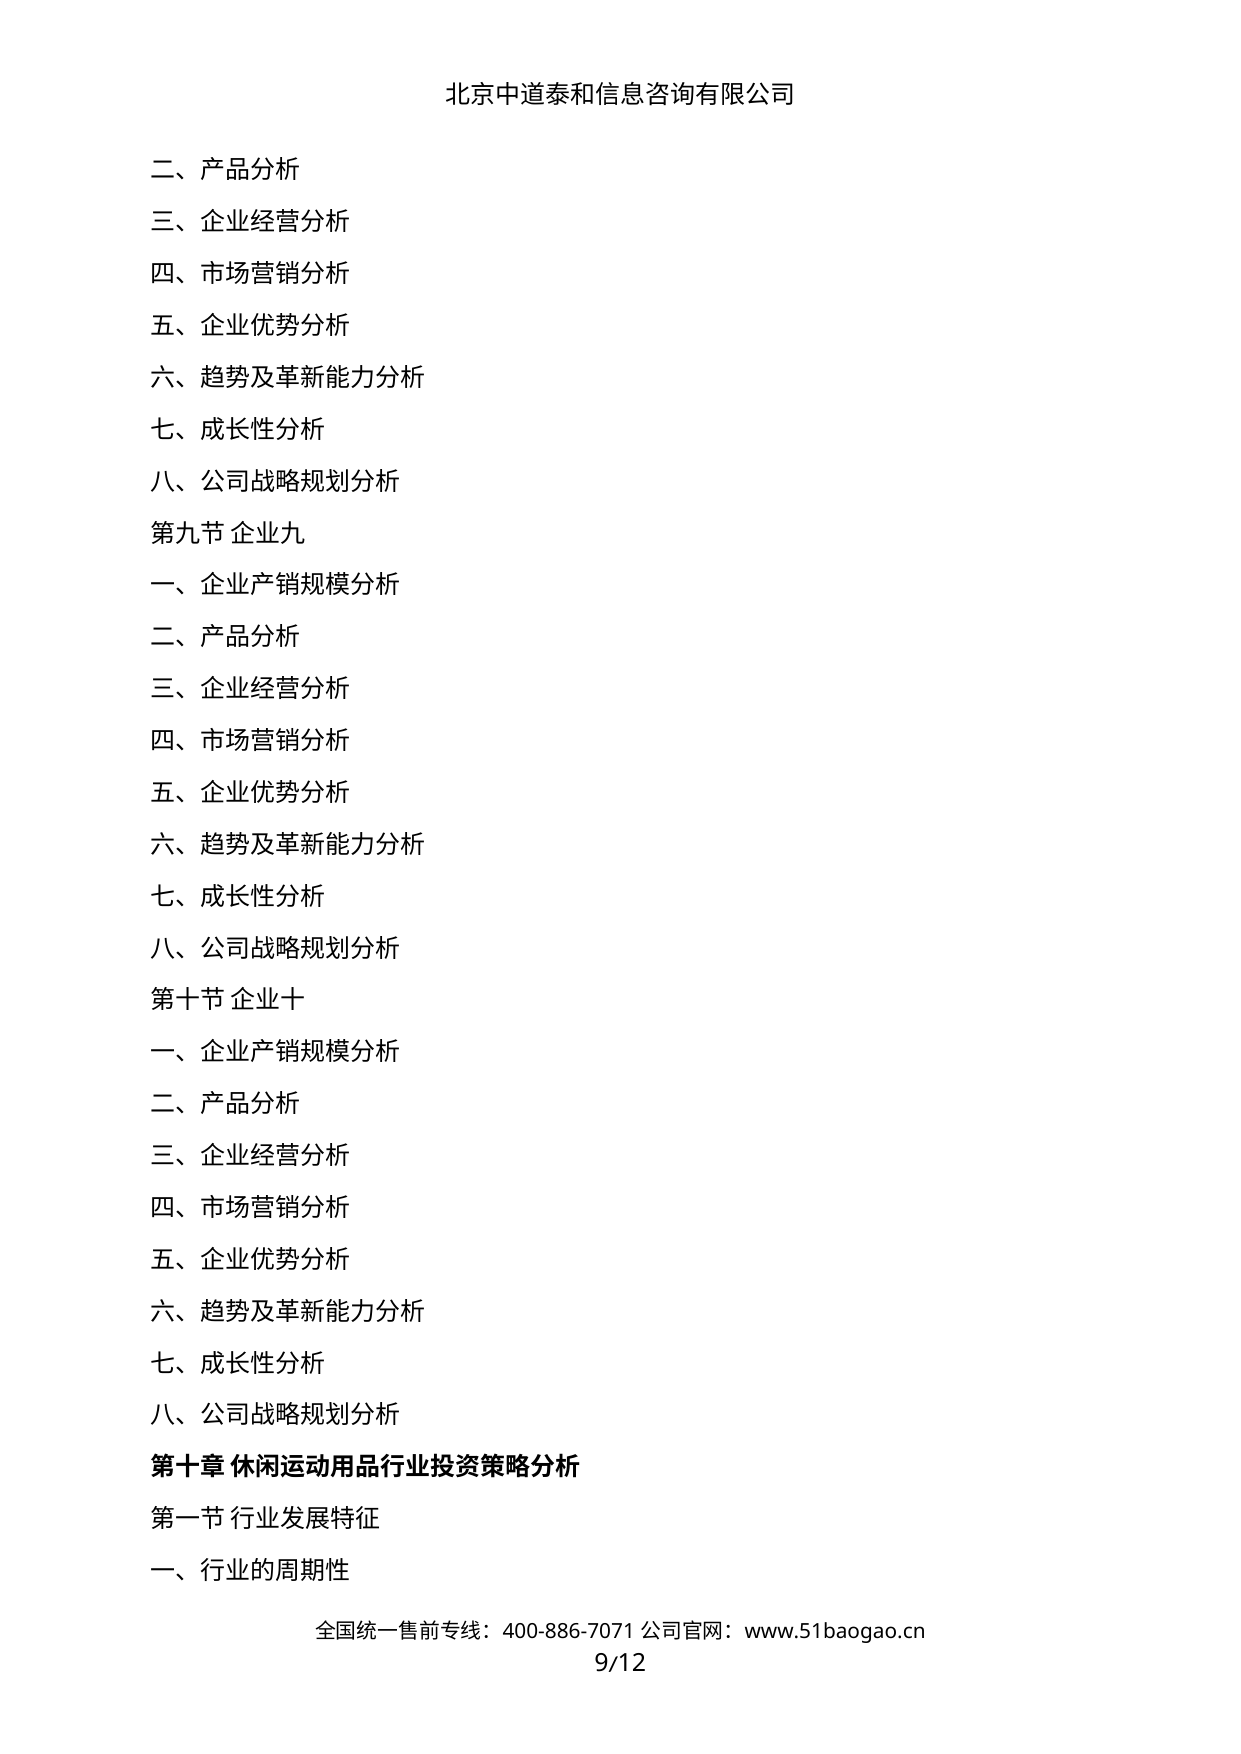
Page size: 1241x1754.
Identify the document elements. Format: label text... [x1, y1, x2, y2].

text 六、趋势及革新能力分析 [150, 824, 1090, 861]
text 八、公司战略规划分析 [150, 461, 1090, 497]
text 一、企业产销规模分析 [150, 1032, 1090, 1068]
text 三、企业经营分析 [150, 202, 1090, 238]
text 七、成长性分析 [150, 1343, 1090, 1379]
text 二、产品分析 [150, 617, 1090, 653]
text 八、公司战略规划分析 [150, 928, 1090, 964]
text 五、企业优势分析 [150, 772, 1090, 809]
text 四、市场营销分析 [150, 721, 1090, 757]
text 五、企业优势分析 [150, 306, 1090, 342]
text 四、市场营销分析 [150, 1187, 1090, 1224]
text 二、产品分析 [150, 150, 1090, 186]
text 一、企业产销规模分析 [150, 565, 1090, 601]
text 七、成长性分析 [150, 876, 1090, 912]
text 第九节 企业九 [150, 513, 1090, 549]
text 八、公司战略规划分析 [150, 1395, 1090, 1431]
text 二、产品分析 [150, 1084, 1090, 1120]
text 六、趋势及革新能力分析 [150, 1291, 1090, 1327]
text 五、企业优势分析 [150, 1239, 1090, 1276]
text 三、企业经营分析 [150, 669, 1090, 705]
text 第十章 休闲运动用品行业投资策略分析 [150, 1447, 1090, 1483]
text 七、成长性分析 [150, 409, 1090, 446]
text 一、行业的周期性 [150, 1551, 1090, 1587]
text 三、企业经营分析 [150, 1136, 1090, 1172]
text 六、趋势及革新能力分析 [150, 357, 1090, 394]
text 四、市场营销分析 [150, 254, 1090, 290]
text 第一节 行业发展特征 [150, 1499, 1090, 1535]
text 第十节 企业十 [150, 980, 1090, 1016]
